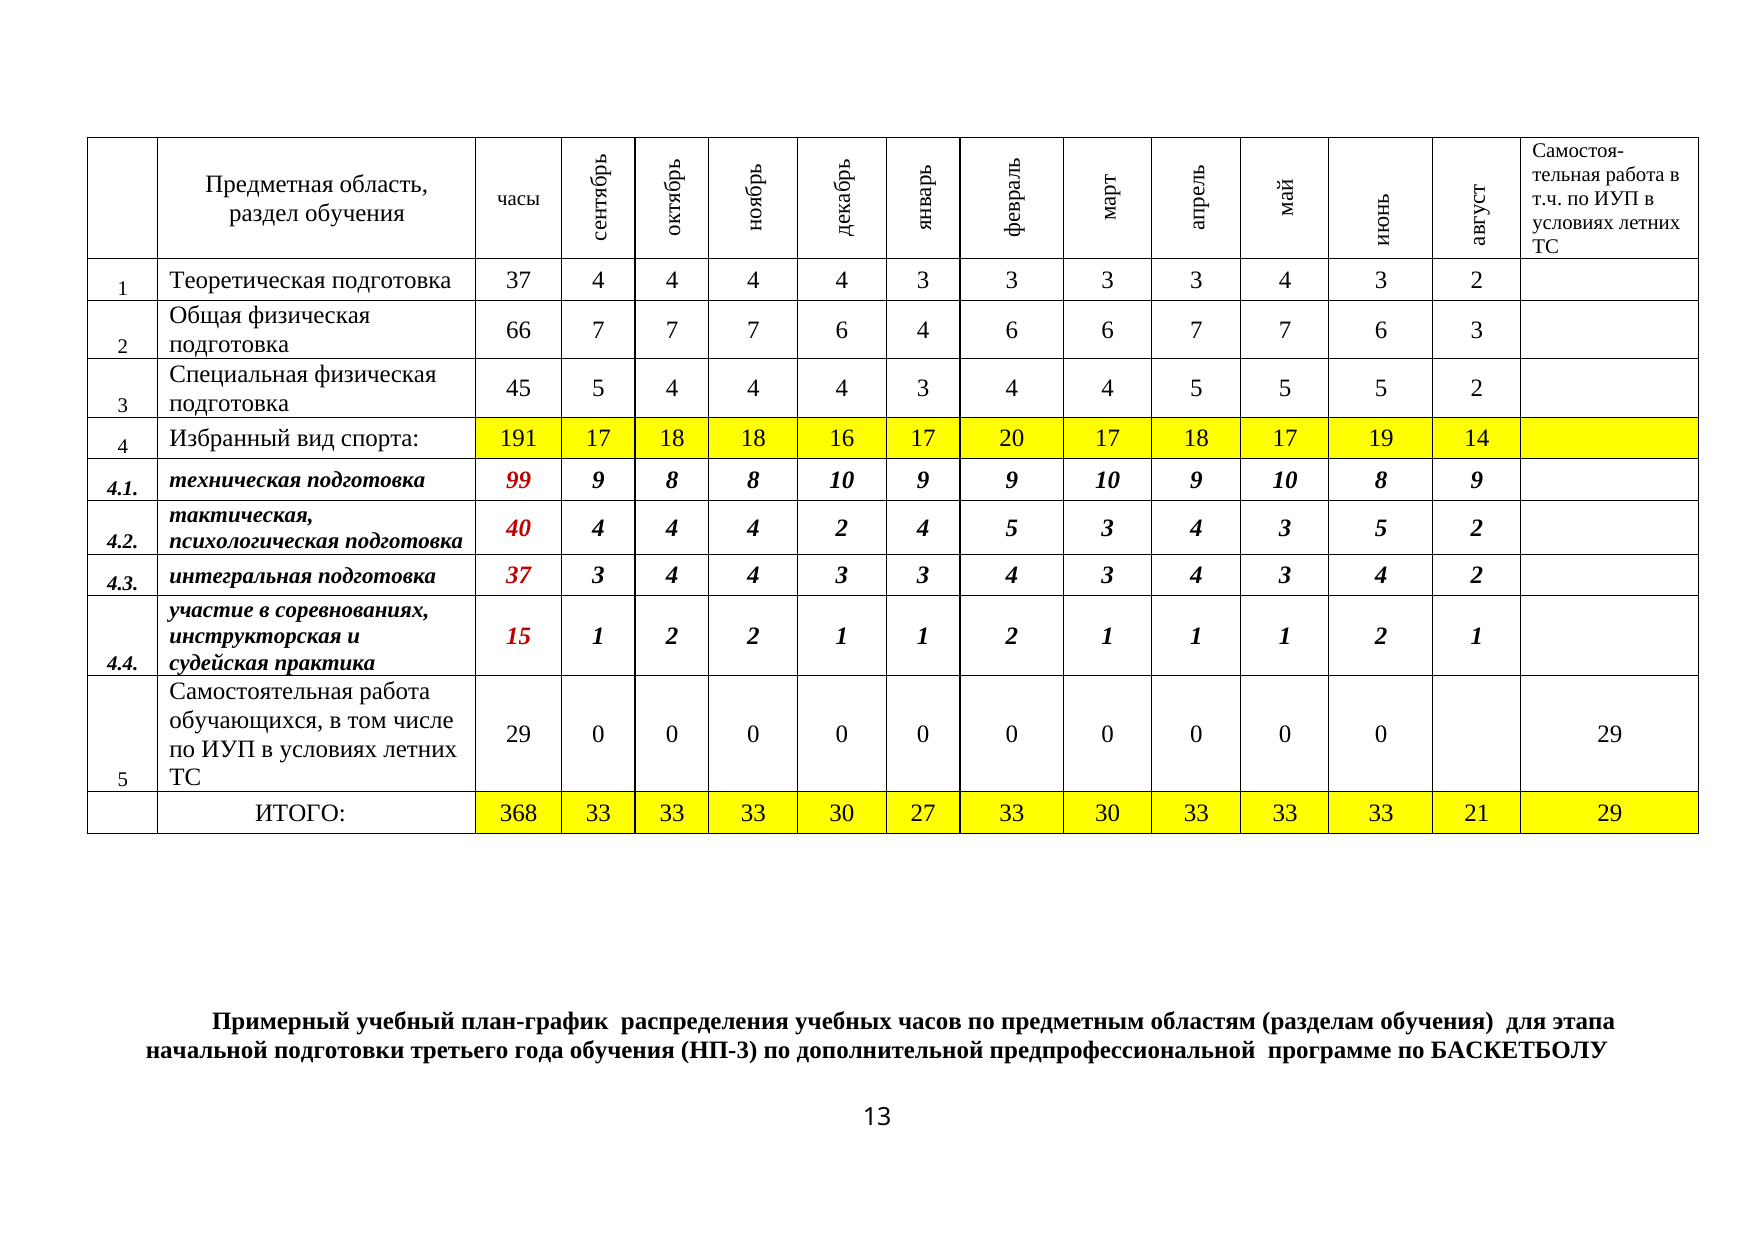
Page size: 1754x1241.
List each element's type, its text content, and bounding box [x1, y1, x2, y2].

table_cell 29 [1521, 792, 1698, 833]
table_cell 45 [476, 359, 561, 417]
table_cell 6 [1329, 301, 1432, 358]
table_header август [1433, 138, 1520, 258]
table_cell 0 [709, 676, 797, 791]
table_cell 4 [636, 501, 708, 553]
table_cell 5 [1152, 359, 1240, 417]
table_cell 9 [961, 459, 1063, 500]
table_header сентябрь [562, 138, 634, 258]
table_cell 66 [476, 301, 561, 358]
table_cell Теоретическая подготовка [158, 259, 475, 299]
table_cell 1 [1064, 596, 1151, 675]
table_cell 37 [476, 259, 561, 299]
table_cell [88, 792, 157, 833]
table_cell 99 [476, 459, 561, 500]
table_cell 6 [1064, 301, 1151, 358]
table_cell 30 [798, 792, 886, 833]
table_cell 2 [636, 596, 708, 675]
table_cell 0 [1152, 676, 1240, 791]
table_cell 4 [709, 359, 797, 417]
table_cell 5 [88, 676, 157, 791]
table_cell 4 [1152, 555, 1240, 595]
table_cell 33 [1152, 792, 1240, 833]
table_cell 4 [798, 359, 886, 417]
table_cell 9 [1152, 459, 1240, 500]
table_cell 4 [961, 555, 1063, 595]
table_header часы [476, 138, 561, 258]
table_cell 4.4. [88, 596, 157, 675]
table_cell тактическая, психологическая подготовка [158, 501, 475, 553]
table_cell 5 [961, 501, 1063, 553]
table_cell 2 [1433, 259, 1520, 299]
table_cell 4.1. [88, 459, 157, 500]
table_cell 2 [798, 501, 886, 553]
table_cell 14 [1433, 418, 1520, 458]
table_cell 9 [562, 459, 634, 500]
table_cell 2 [1433, 555, 1520, 595]
table_cell [1521, 596, 1698, 675]
table_cell 5 [1329, 501, 1432, 553]
table_cell 1 [1152, 596, 1240, 675]
table_cell 4 [562, 501, 634, 553]
table_cell ИТОГО: [158, 792, 475, 833]
table_cell [1521, 259, 1698, 299]
table_cell 4 [887, 501, 959, 553]
table_cell 29 [1521, 676, 1698, 791]
table_cell 19 [1329, 418, 1432, 458]
table_cell 3 [88, 359, 157, 417]
table_cell Самостоятельная работа обучающихся, в том числе по ИУП в условиях летних ТС [158, 676, 475, 791]
table_cell 0 [887, 676, 959, 791]
text Примерный учебный план-график распределения учебных часов по предметным областям (разделам обучения) для этапа начальной подготовки третьего года обучения (НП-3) по дополнительной предпрофессиональной программе по БАСКЕТБОЛУ [89, 1006, 1665, 1064]
table_cell 33 [1241, 792, 1328, 833]
table_cell 16 [798, 418, 886, 458]
table_cell 37 [476, 555, 561, 595]
table_cell 6 [798, 301, 886, 358]
table_cell интегральная подготовка [158, 555, 475, 595]
table_cell 7 [636, 301, 708, 358]
table_cell 27 [887, 792, 959, 833]
table_cell 3 [798, 555, 886, 595]
table_cell Специальная физическая подготовка [158, 359, 475, 417]
table_header [88, 138, 157, 258]
table_cell 4 [709, 555, 797, 595]
table_cell 0 [1064, 676, 1151, 791]
table_cell [1521, 555, 1698, 595]
table_cell 33 [1329, 792, 1432, 833]
table_cell Общая физическая подготовка [158, 301, 475, 358]
table_cell 18 [1152, 418, 1240, 458]
table_cell 2 [961, 596, 1063, 675]
table_cell 4 [1329, 555, 1432, 595]
table_cell 4 [636, 359, 708, 417]
table_cell [1521, 301, 1698, 358]
table_cell 7 [1241, 301, 1328, 358]
table_header апрель [1152, 138, 1240, 258]
table_cell 3 [1241, 555, 1328, 595]
table_cell 3 [1241, 501, 1328, 553]
table_cell 1 [887, 596, 959, 675]
table_cell 4 [1064, 359, 1151, 417]
table_cell 10 [798, 459, 886, 500]
table_cell [1521, 359, 1698, 417]
table_cell 33 [562, 792, 634, 833]
table_cell 2 [88, 301, 157, 358]
table_cell 8 [1329, 459, 1432, 500]
table_cell 2 [709, 596, 797, 675]
table_header декабрь [798, 138, 886, 258]
table_cell 0 [562, 676, 634, 791]
table_cell 368 [476, 792, 561, 833]
table_cell 4 [1241, 259, 1328, 299]
table_cell 4 [636, 555, 708, 595]
table_cell 5 [1329, 359, 1432, 417]
table_cell 17 [562, 418, 634, 458]
table_cell 2 [1329, 596, 1432, 675]
table_cell 17 [1241, 418, 1328, 458]
table_cell 4 [88, 418, 157, 458]
table_cell 8 [709, 459, 797, 500]
table_cell 3 [1064, 555, 1151, 595]
table_cell 4 [709, 501, 797, 553]
table_header Предметная область, раздел обучения [158, 138, 475, 258]
table_cell 3 [1329, 259, 1432, 299]
table_cell 0 [636, 676, 708, 791]
table_cell 18 [709, 418, 797, 458]
table_cell 15 [476, 596, 561, 675]
table_cell участие в соревнованиях, инструкторская и судейская практика [158, 596, 475, 675]
table_cell 33 [636, 792, 708, 833]
table_cell 1 [1433, 596, 1520, 675]
table_cell 17 [1064, 418, 1151, 458]
table_cell 7 [562, 301, 634, 358]
table_cell 40 [476, 501, 561, 553]
table_header октябрь [636, 138, 708, 258]
table_cell 6 [961, 301, 1063, 358]
table_cell 3 [887, 555, 959, 595]
table_header февраль [961, 138, 1063, 258]
table_header март [1064, 138, 1151, 258]
table_cell 3 [562, 555, 634, 595]
table_cell 4 [961, 359, 1063, 417]
table_cell 8 [636, 459, 708, 500]
table_cell 33 [961, 792, 1063, 833]
table_cell 0 [798, 676, 886, 791]
table_cell 1 [88, 259, 157, 299]
table_cell 9 [887, 459, 959, 500]
table_cell 7 [709, 301, 797, 358]
table_cell 4 [887, 301, 959, 358]
table_cell 33 [709, 792, 797, 833]
table_cell 0 [1241, 676, 1328, 791]
table_cell [1521, 418, 1698, 458]
table_cell 3 [1064, 501, 1151, 553]
table_cell [1433, 676, 1520, 791]
table_cell 3 [961, 259, 1063, 299]
table_cell 0 [961, 676, 1063, 791]
table_cell 18 [636, 418, 708, 458]
table_cell 21 [1433, 792, 1520, 833]
table_cell 1 [1241, 596, 1328, 675]
table_cell 2 [1433, 501, 1520, 553]
table_header июнь [1329, 138, 1432, 258]
table_header ноябрь [709, 138, 797, 258]
table_cell 3 [887, 359, 959, 417]
table_cell 1 [562, 596, 634, 675]
table_cell 30 [1064, 792, 1151, 833]
table_cell 4.3. [88, 555, 157, 595]
table_cell [1521, 459, 1698, 500]
table_cell 4 [798, 259, 886, 299]
table_cell 4 [709, 259, 797, 299]
table_cell 0 [1329, 676, 1432, 791]
table_cell 4 [636, 259, 708, 299]
table_header январь [887, 138, 959, 258]
table_cell 5 [562, 359, 634, 417]
table_cell 5 [1241, 359, 1328, 417]
table_cell 3 [1152, 259, 1240, 299]
table_cell 4 [1152, 501, 1240, 553]
table_cell техническая подготовка [158, 459, 475, 500]
table_cell 29 [476, 676, 561, 791]
table_cell 4.2. [88, 501, 157, 553]
table_cell Избранный вид спорта: [158, 418, 475, 458]
table_cell 4 [562, 259, 634, 299]
table_cell 20 [961, 418, 1063, 458]
table_header Самостоя-тельная работа в т.ч. по ИУП в условиях летних ТС [1521, 138, 1698, 258]
table_cell 1 [798, 596, 886, 675]
table_cell 9 [1433, 459, 1520, 500]
table_header май [1241, 138, 1328, 258]
table_cell 7 [1152, 301, 1240, 358]
table_cell 17 [887, 418, 959, 458]
table_cell 3 [887, 259, 959, 299]
table_cell 191 [476, 418, 561, 458]
table_cell [1521, 501, 1698, 553]
table_cell 10 [1064, 459, 1151, 500]
table_cell 10 [1241, 459, 1328, 500]
table_cell 3 [1433, 301, 1520, 358]
table_cell 3 [1064, 259, 1151, 299]
table_cell 2 [1433, 359, 1520, 417]
